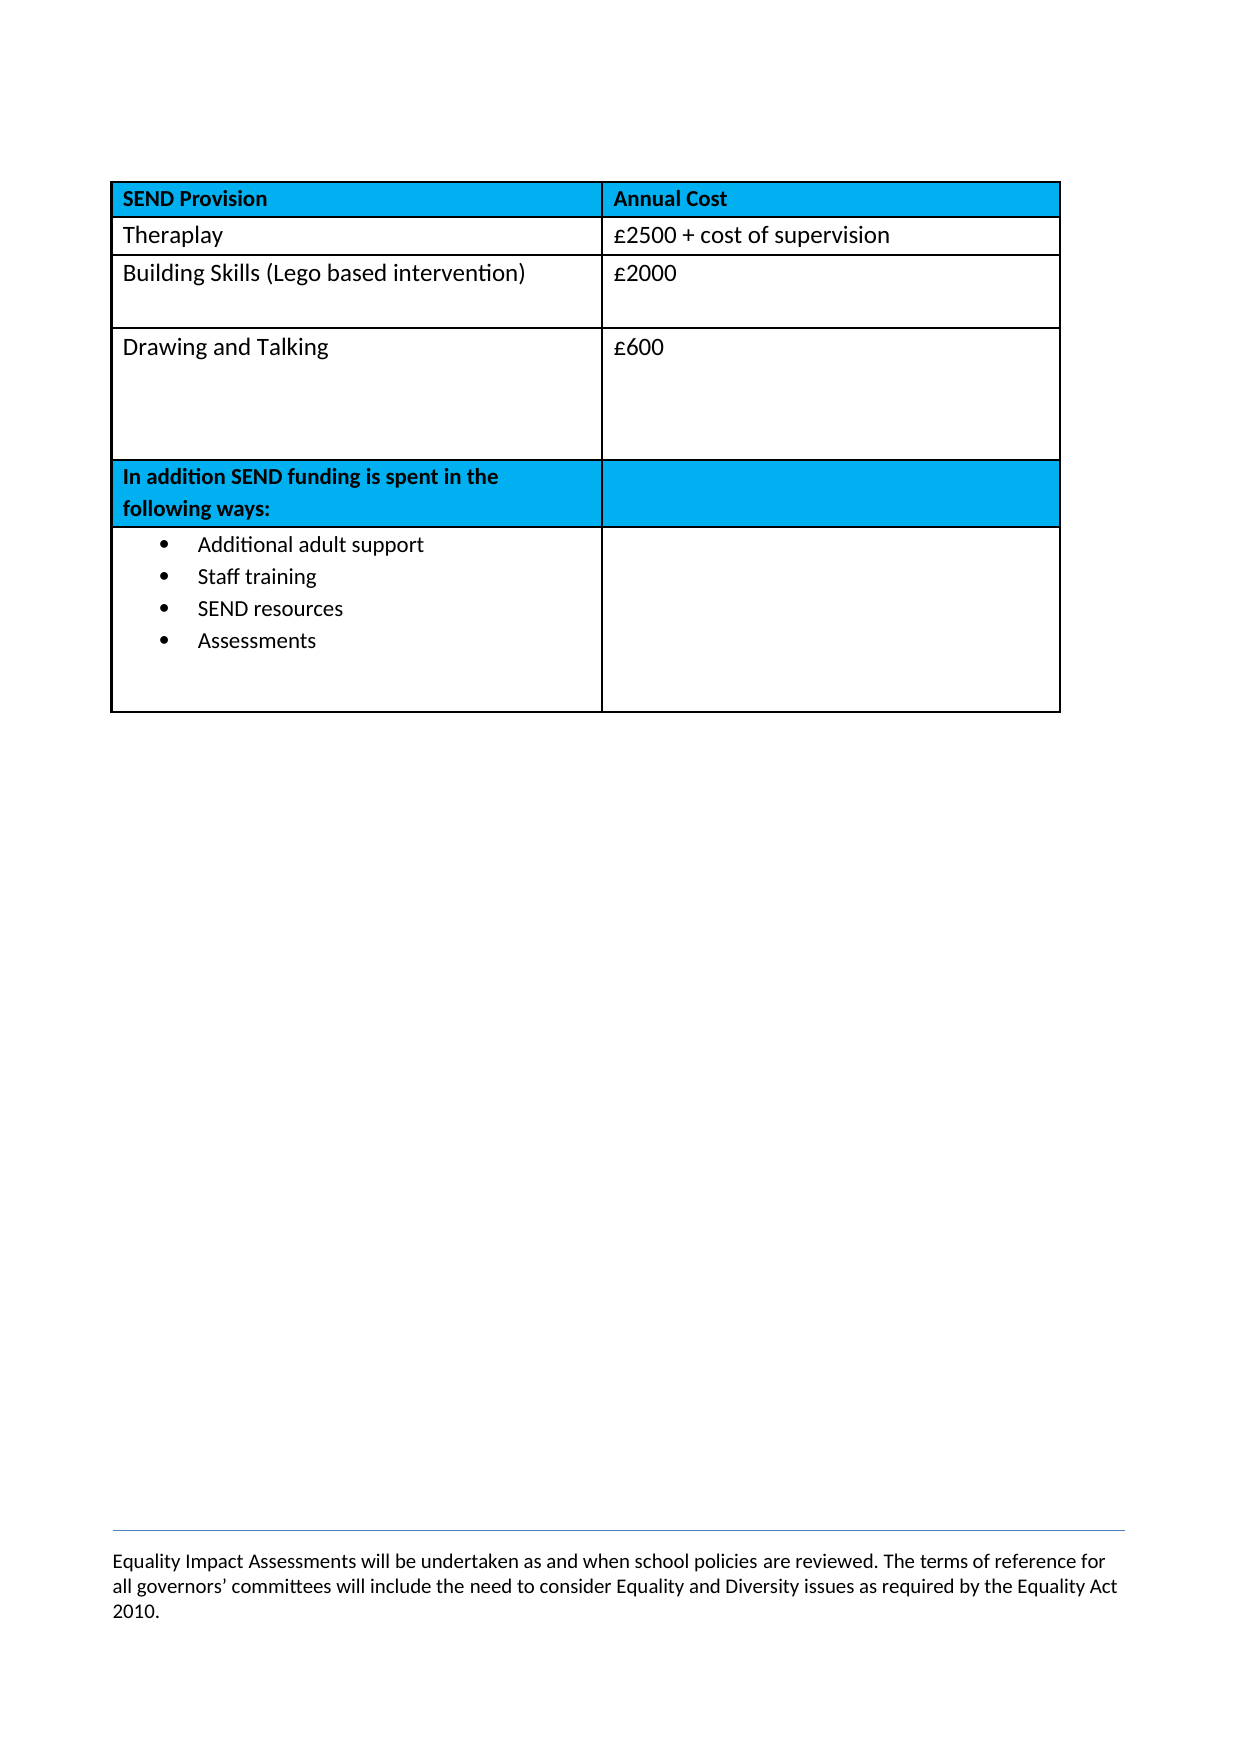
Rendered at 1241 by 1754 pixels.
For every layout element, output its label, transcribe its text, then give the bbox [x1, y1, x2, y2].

table_cell £2000 [603, 256, 1059, 327]
table_cell £600 [603, 329, 1059, 458]
table_header Annual Cost [603, 183, 1059, 216]
table_cell [603, 528, 1059, 711]
table_header SEND Provision [113, 183, 601, 216]
table_cell £2500 + cost of supervision [603, 218, 1059, 254]
table_cell Drawing and Talking [113, 329, 601, 458]
table_cell In addition SEND funding is spent in the following ways: [113, 461, 601, 526]
table_cell Building Skills (Lego based intervention) [113, 256, 601, 327]
table_cell [603, 461, 1059, 526]
table_cell Additional adult support Staff training SEND resources Assessments [113, 528, 601, 711]
table_cell Theraplay [113, 218, 601, 254]
